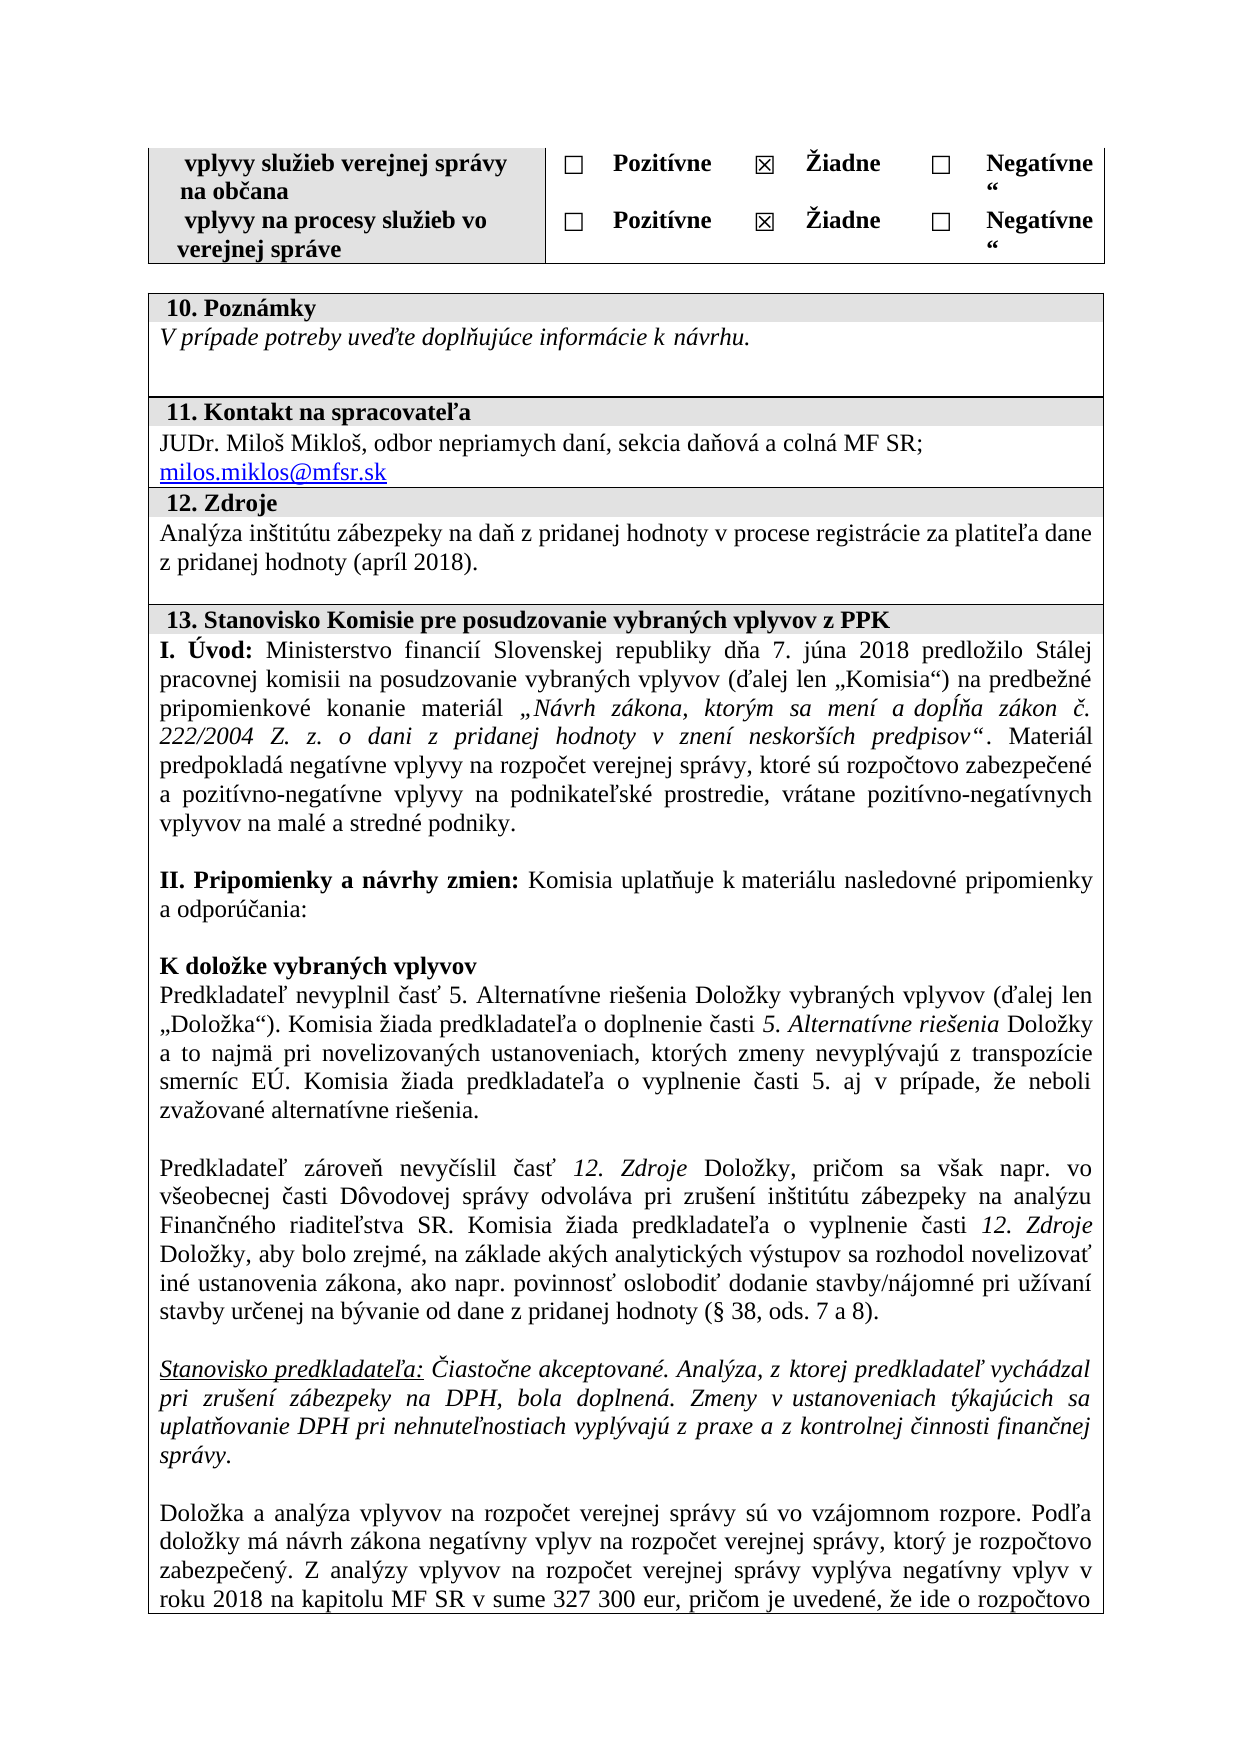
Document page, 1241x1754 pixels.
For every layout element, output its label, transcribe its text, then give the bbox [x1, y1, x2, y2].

table_cell ☒ [735, 148, 794, 205]
table_cell ☐ [912, 205, 969, 263]
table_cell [149, 635, 1103, 1613]
table_cell JUDr. Miloš Mikloš, odbor nepriamych daní, sekcia daňová a colná MF SR; milos.miklos@mfsr.sk [149, 427, 1103, 487]
table_cell Negatívne“ [969, 205, 1104, 263]
table_cell vplyvy služieb verejnej správy na občana [149, 148, 545, 205]
table_cell Pozitívne [602, 205, 735, 263]
table_header Poznámky [149, 294, 1103, 322]
table_cell Zdroje [149, 488, 1103, 517]
table_cell ☐ [546, 148, 602, 205]
table_cell V prípade potreby uveďte doplňujúce informácie k návrhu. [149, 322, 1103, 396]
table_cell Pozitívne [602, 148, 735, 205]
table_cell vplyvy na procesy služieb vo verejnej správe [149, 205, 545, 263]
table_cell ☐ [546, 205, 602, 263]
table_cell Žiadne [794, 205, 912, 263]
table_cell Žiadne [794, 148, 912, 205]
table_cell Negatívne“ [969, 148, 1104, 205]
table_cell ☒ [735, 205, 794, 263]
table_cell Kontakt na spracovateľa [149, 398, 1103, 426]
table_cell Analýza inštitútu zábezpeky na daň z pridanej hodnoty v procese registrácie za platiteľa dane z pridanej hodnoty (apríl 2018). [149, 518, 1103, 604]
table_cell Stanovisko Komisie pre posudzovanie vybraných vplyvov z PPK [149, 605, 1103, 634]
table_cell ☐ [912, 148, 969, 205]
